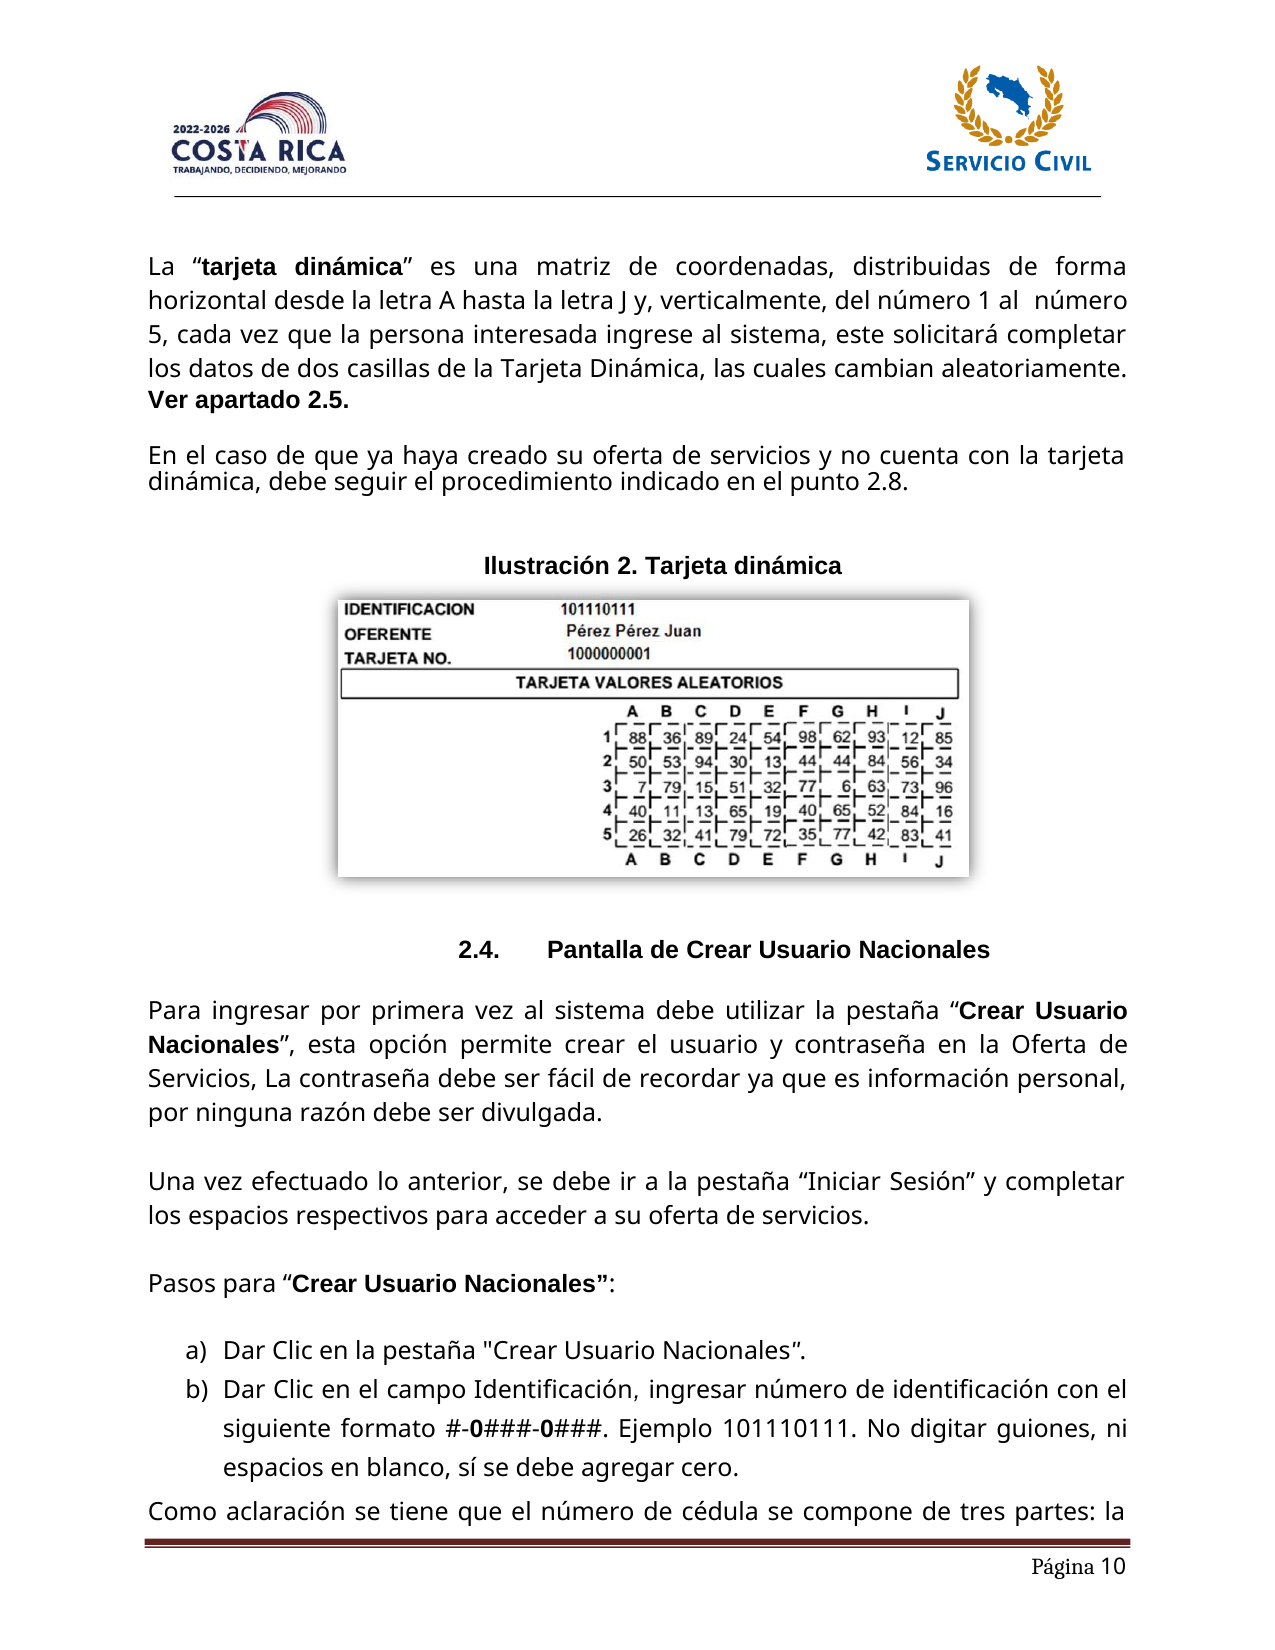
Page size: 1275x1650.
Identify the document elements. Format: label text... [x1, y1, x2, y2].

list Dar Clic en la pestaña "Crear Usuario Nacionales". [185, 1333, 1242, 1367]
text En el caso de que ya haya creado su oferta de servicios y no cuenta con la tarjeta dinámica, debe seguir el procedimiento indicado en el punto 2.8. [148, 442, 1127, 498]
subtitle Ilustración 2. Tarjeta dinámica [355, 551, 970, 580]
text Pasos para “Crear Usuario Nacionales”: [148, 1265, 1242, 1299]
picture [318, 580, 988, 895]
text Una vez efectuado lo anterior, se debe ir a la pestaña “Iniciar Sesión” y completar los espacios respectivos para acceder a su oferta de servicios. [148, 1163, 1127, 1231]
list Dar Clic en el campo Identificación, ingresar número de identificación con el siguiente formato #-0###-0###. Ejemplo 101110111. No digitar guiones, ni espacios en blanco, sí se debe agregar cero. [185, 1372, 1128, 1484]
subtitle Pantalla de Crear Usuario Nacionales [207, 935, 1242, 964]
text La “tarjeta dinámica” es una matriz de coordenadas, distribuidas de forma horizontal desde la letra A hasta la letra J y, verticalmente, del número 1 al número 5, cada vez que la persona interesada ingrese al sistema, este solicitará completar los datos de dos casillas de la Tarjeta Dinámica, las cuales cambian aleatoriamente. Ver apartado 2.5. [148, 248, 1128, 413]
text Para ingresar por primera vez al sistema debe utilizar la pestaña “Crear Usuario Nacionales”, esta opción permite crear el usuario y contraseña en la Oferta de Servicios, La contraseña debe ser fácil de recordar ya que es información personal, por ninguna razón debe ser divulgada. [148, 993, 1128, 1129]
picture [162, 92, 356, 179]
picture [927, 65, 1092, 171]
